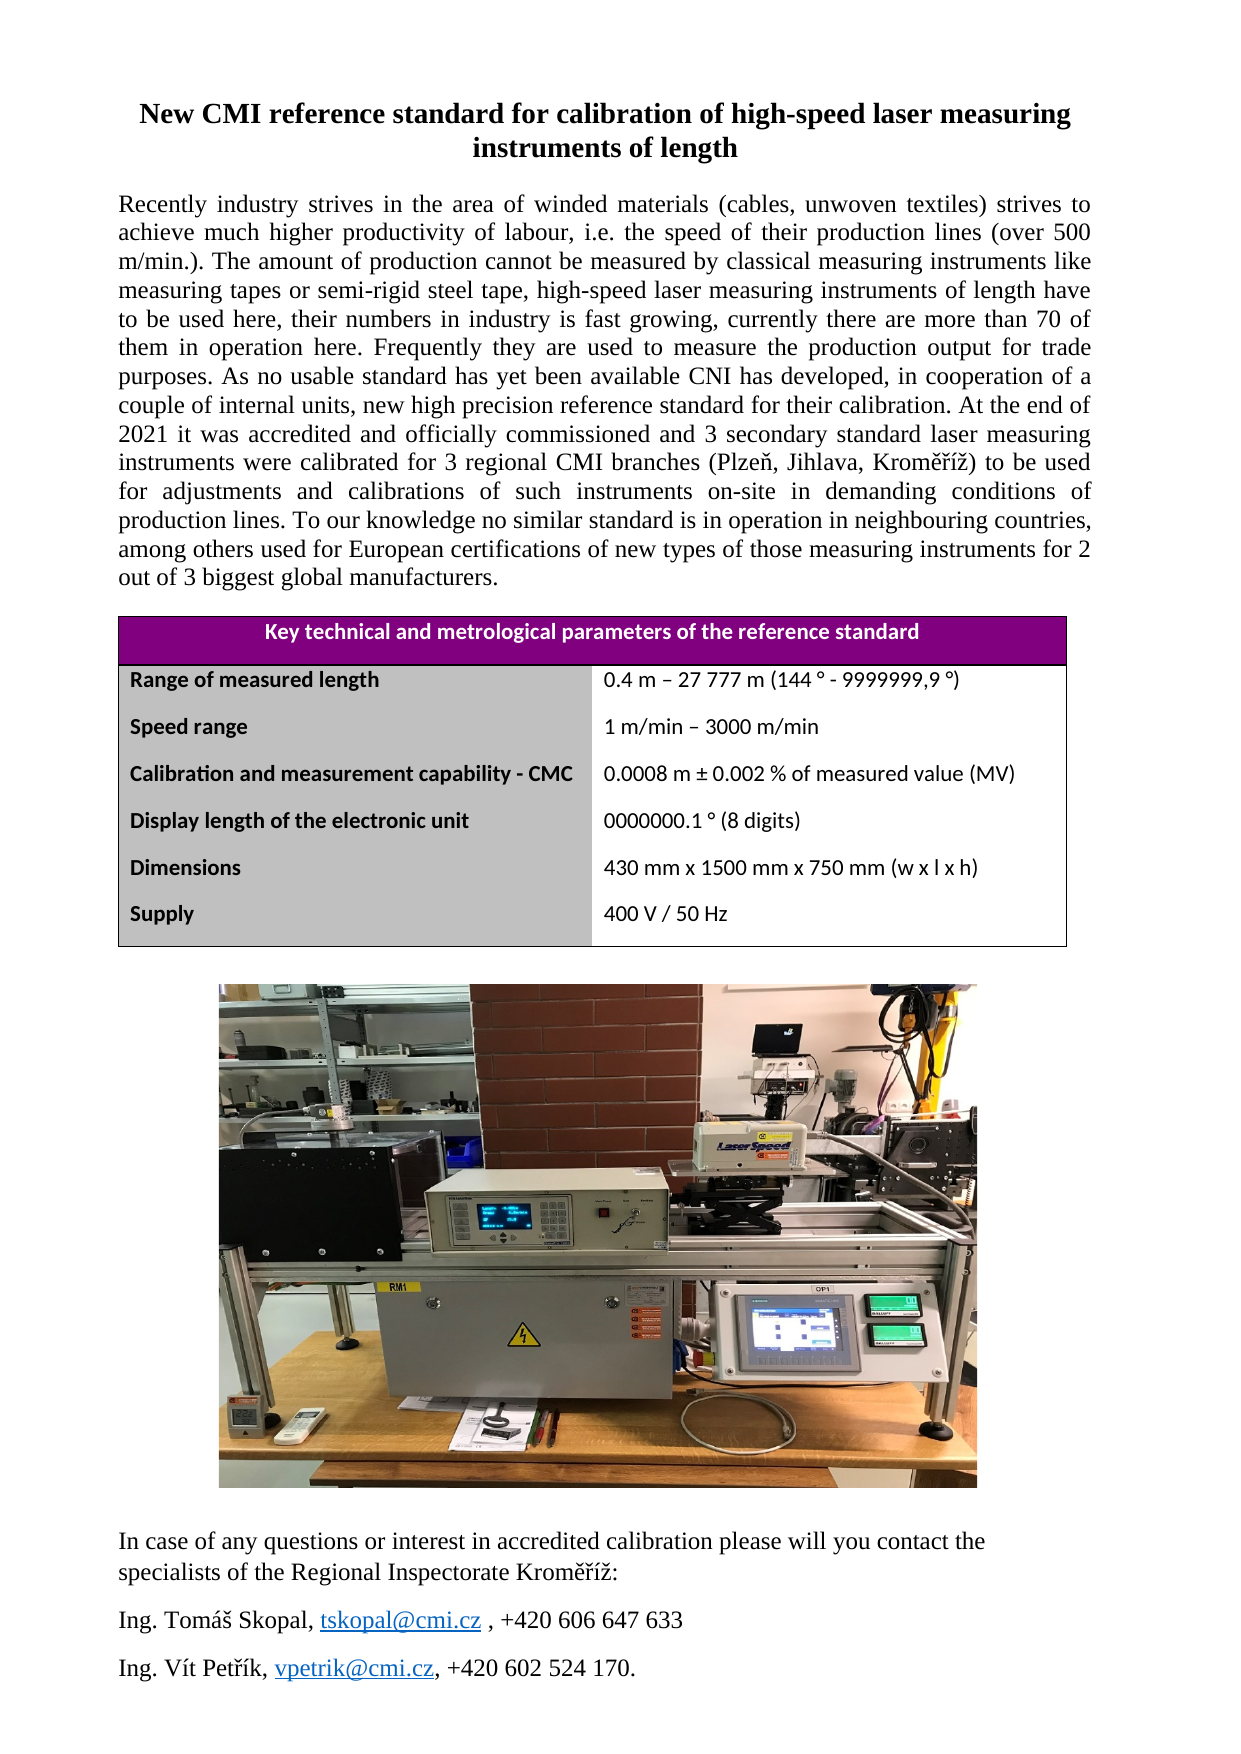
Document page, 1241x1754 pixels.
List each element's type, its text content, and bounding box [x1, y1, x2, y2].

table_header Key technical and metrological parameters of the reference standard [119, 617, 1066, 664]
table_cell 0.0008 m ± 0.002 % of measured value (MV) [593, 759, 1066, 806]
table_cell Supply [119, 899, 592, 946]
table_cell 0000000.1 ° (8 digits) [593, 806, 1066, 853]
table_cell Dimensions [119, 853, 592, 899]
table_cell 400 V / 50 Hz [593, 899, 1066, 946]
table_cell Speed range [119, 712, 592, 759]
table_cell Display length of the electronic unit [119, 806, 592, 853]
table_cell 0.4 m – 27 777 m (144 ° - 9999999,9 °) [593, 666, 1066, 712]
text New CMI reference standard for calibration of high-speed laser measuring instruments of length [118, 97, 1092, 164]
text Ing. Tomáš Skopal, tskopal@cmi.cz , +420 606 647 633 [118, 1605, 1092, 1634]
text Recently industry strives in the area of winded materials (cables, unwoven textiles) strives to achieve much higher productivity of labour, i.e. the speed of their production lines (over 500 m/min.). The amount of production cannot be measured by classical measuring instruments like measuring tapes or semi-rigid steel tape, high-speed laser measuring instruments of length have to be used here, their numbers in industry is fast growing, currently there are more than 70 of them in operation here. Frequently they are used to measure the production output for trade purposes. As no usable standard has yet been available CNI has developed, in cooperation of a couple of internal units, new high precision reference standard for their calibration. At the end of 2021 it was accredited and officially commissioned and 3 secondary standard laser measuring instruments were calibrated for 3 regional CMI branches (Plzeň, Jihlava, Kroměříž) to be used for adjustments and calibrations of such instruments on-site in demanding conditions of production lines. To our knowledge no similar standard is in operation in neighbouring countries, among others used for European certifications of new types of those measuring instruments for 2 out of 3 biggest global manufacturers. [118, 189, 1092, 591]
text Ing. Vít Petřík, vpetrik@cmi.cz, +420 602 524 170. [118, 1653, 1092, 1682]
table_cell 1 m/min – 3000 m/min [593, 712, 1066, 759]
table_cell Range of measured length [119, 666, 592, 712]
picture [218, 984, 978, 1488]
text In case of any questions or interest in accredited calibration please will you contact the specialists of the Regional Inspectorate Kroměříž: [118, 1526, 1092, 1586]
table_cell Calibration and measurement capability - CMC [119, 759, 592, 806]
table_cell 430 mm x 1500 mm x 750 mm (w x l x h) [593, 853, 1066, 899]
